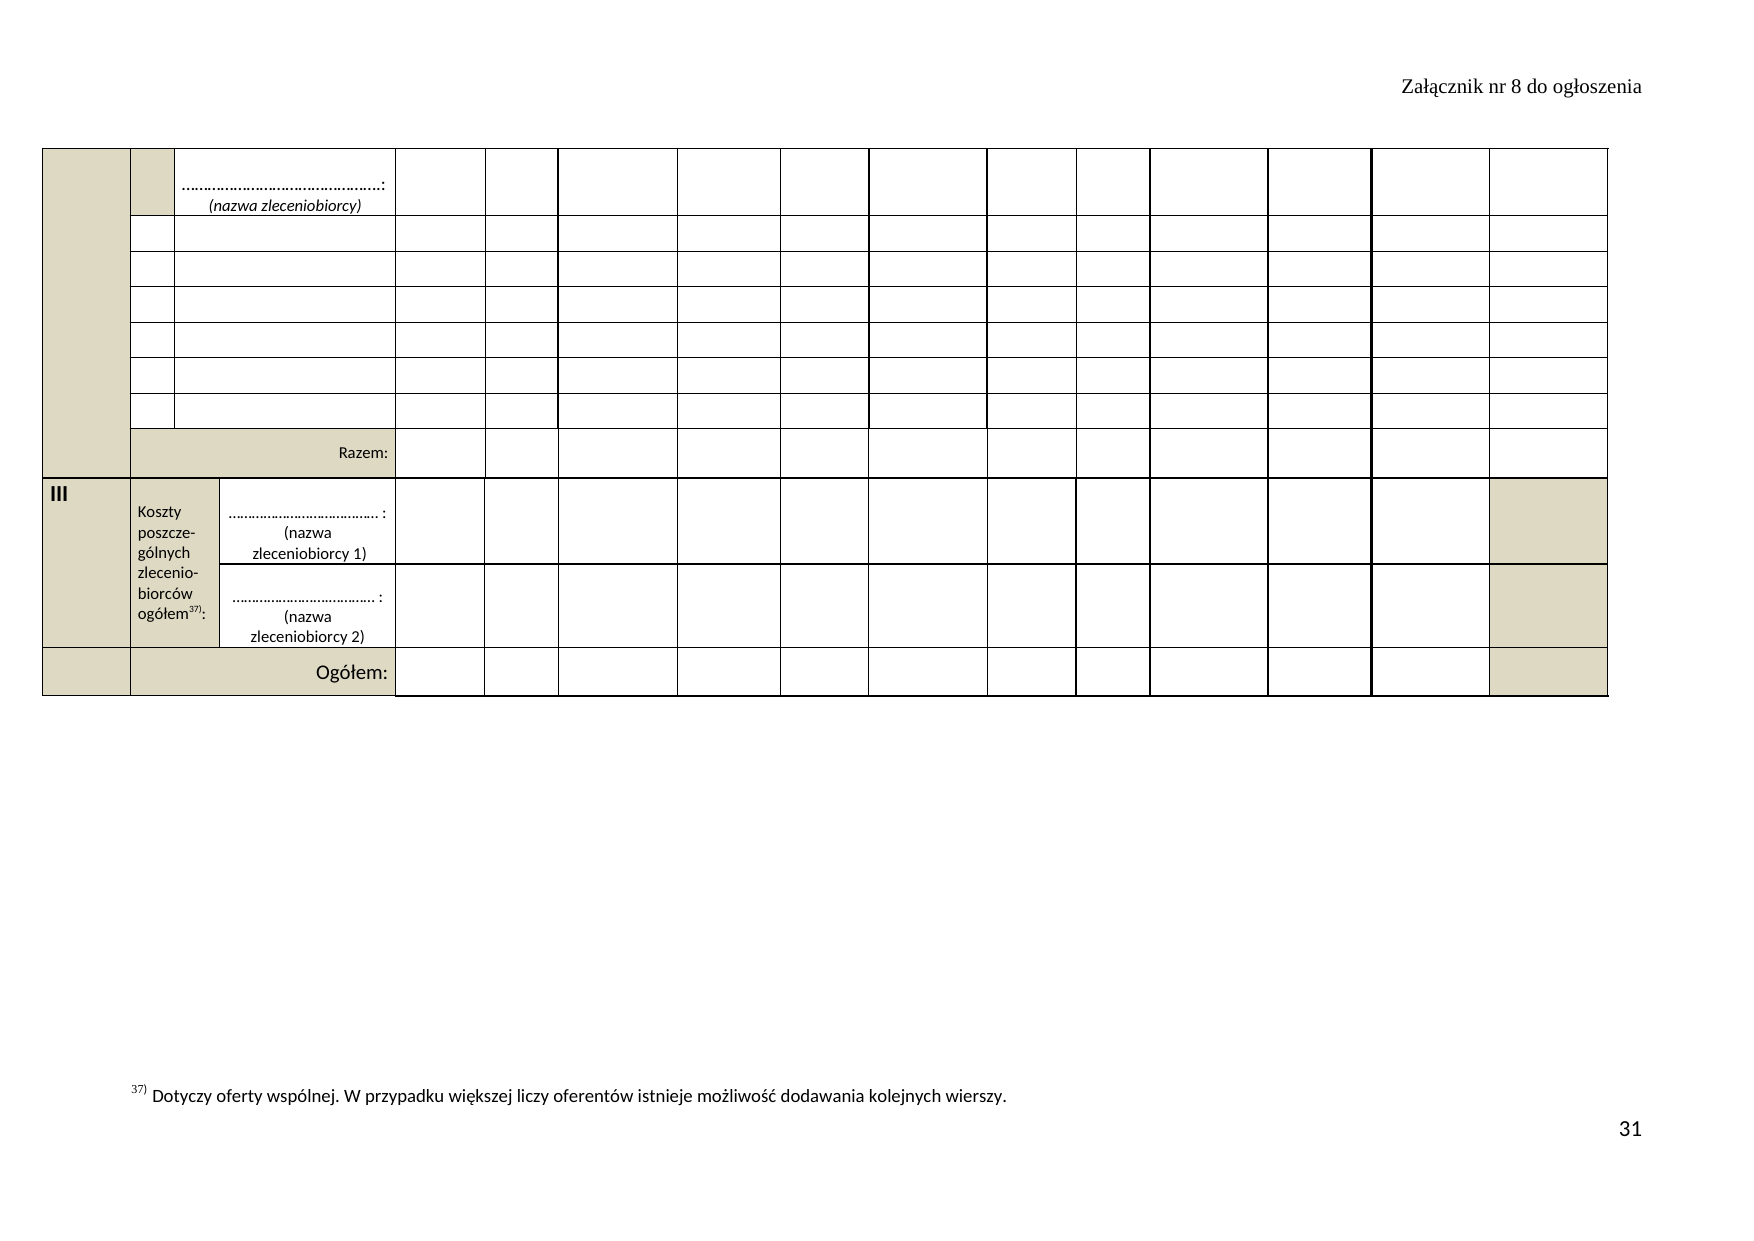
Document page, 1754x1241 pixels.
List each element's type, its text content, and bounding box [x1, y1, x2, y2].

table_cell [1151, 287, 1267, 322]
table_cell [396, 394, 485, 428]
table_cell [396, 479, 484, 563]
table_cell [175, 252, 395, 286]
table_cell [869, 648, 987, 695]
table_cell [869, 479, 987, 563]
table_cell [1269, 648, 1370, 695]
table_cell [1490, 323, 1607, 357]
table_cell [486, 429, 558, 477]
table_cell [485, 648, 558, 695]
table_cell [781, 394, 868, 428]
table_cell III [43, 479, 130, 647]
table_cell [396, 287, 485, 322]
table_cell [869, 565, 987, 647]
table_cell [559, 565, 677, 647]
table_cell [1077, 394, 1149, 428]
table_cell [486, 252, 557, 286]
table_cell [1269, 252, 1370, 286]
table_cell ………………………………… : (nazwa zleceniobiorcy 1) [220, 479, 395, 563]
table_cell [678, 565, 780, 647]
table_cell [781, 429, 868, 477]
table_cell [988, 358, 1076, 392]
table_cell [131, 287, 174, 322]
table_cell [678, 394, 780, 428]
table_cell [781, 358, 868, 392]
table_cell [781, 479, 868, 563]
table_cell [396, 565, 484, 647]
table_cell [485, 565, 558, 647]
table_cell Ogółem: [131, 648, 395, 695]
table_cell [1151, 648, 1267, 695]
table_cell [1269, 287, 1370, 322]
table_cell [1077, 479, 1149, 563]
table_cell [870, 394, 986, 428]
table_cell [988, 252, 1076, 286]
table_cell Nr poz. [131, 149, 174, 215]
table_cell [1373, 648, 1489, 695]
table_cell [486, 149, 557, 215]
table_cell [1151, 216, 1267, 251]
table_cell [559, 479, 677, 563]
table_cell [175, 216, 395, 251]
table_cell [1373, 394, 1489, 428]
table_cell [1151, 429, 1267, 477]
table_cell [678, 287, 780, 322]
table_cell [175, 323, 395, 357]
table_cell [870, 149, 986, 215]
table_cell Koszty poszcze-gólnych zlecenio-biorców ogółem): [131, 479, 219, 647]
table_cell [175, 287, 395, 322]
table_cell [1490, 358, 1607, 392]
table_cell [1490, 479, 1607, 563]
table_cell [870, 252, 986, 286]
table_cell [869, 429, 987, 477]
table_cell [1077, 149, 1149, 215]
table_cell [1269, 323, 1370, 357]
table_cell [1490, 216, 1607, 251]
table_cell [1490, 287, 1607, 322]
table_cell [988, 648, 1075, 695]
table_cell [1077, 287, 1149, 322]
table_cell [43, 149, 130, 477]
table_cell [988, 287, 1076, 322]
table_cell [678, 358, 780, 392]
table_cell [678, 323, 780, 357]
table_cell [870, 323, 986, 357]
table_cell [1269, 565, 1370, 647]
table_cell [1077, 252, 1149, 286]
table_cell [486, 287, 557, 322]
table_cell [678, 216, 780, 251]
table_cell [1373, 429, 1489, 477]
table_cell [1269, 394, 1370, 428]
table_cell [559, 323, 677, 357]
table_cell [396, 252, 485, 286]
table_cell [1373, 358, 1489, 392]
table_cell [988, 149, 1076, 215]
table_cell [396, 149, 485, 215]
table_cell Razem: [131, 429, 395, 477]
table_cell [559, 287, 677, 322]
table_cell [1373, 287, 1489, 322]
table_cell [988, 216, 1076, 251]
table_cell [559, 149, 677, 215]
table_cell [1269, 216, 1370, 251]
table_cell [175, 394, 395, 428]
table_cell [396, 323, 485, 357]
table_cell [1077, 216, 1149, 251]
table_cell [678, 429, 780, 477]
table_cell [781, 648, 868, 695]
table_cell …………………….………… : (nazwa zleceniobiorcy 2) [220, 565, 395, 647]
table_cell [1373, 565, 1489, 647]
table_cell [1373, 216, 1489, 251]
table_cell [870, 216, 986, 251]
table_cell [1077, 648, 1149, 695]
table_cell [1490, 252, 1607, 286]
table_cell [396, 648, 484, 695]
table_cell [175, 149, 395, 215]
table_cell [678, 648, 780, 695]
table_cell [486, 323, 557, 357]
table_cell [1490, 648, 1607, 695]
table_cell [870, 358, 986, 392]
table_cell [1269, 479, 1370, 563]
table_cell [1151, 479, 1267, 563]
table_cell [988, 565, 1075, 647]
table_cell [870, 287, 986, 322]
table_cell [678, 479, 780, 563]
table_cell [175, 358, 395, 392]
table_cell [1373, 252, 1489, 286]
table_cell [1269, 429, 1370, 477]
table_cell [131, 358, 174, 392]
table_cell [559, 429, 677, 477]
table_cell [396, 216, 485, 251]
table_cell [678, 149, 780, 215]
table_cell [1373, 479, 1489, 563]
table_cell [559, 358, 677, 392]
table_cell [678, 252, 780, 286]
table_cell [988, 323, 1076, 357]
table_cell [559, 648, 677, 695]
table_cell [1269, 358, 1370, 392]
table_cell [485, 479, 558, 563]
table_cell [1151, 252, 1267, 286]
table_cell [486, 216, 557, 251]
table_cell [781, 252, 868, 286]
table_cell [988, 429, 1076, 477]
table_cell [1151, 565, 1267, 647]
table_cell [781, 216, 868, 251]
table_cell [988, 394, 1076, 428]
table_cell [43, 648, 130, 695]
table_cell [781, 323, 868, 357]
table_cell [559, 252, 677, 286]
table_cell [486, 358, 557, 392]
table_cell [1151, 149, 1267, 215]
table_cell [1151, 358, 1267, 392]
table_cell [1151, 323, 1267, 357]
table_cell [1077, 323, 1149, 357]
table_cell [1269, 149, 1370, 215]
table_cell [988, 479, 1075, 563]
table_cell [131, 394, 174, 428]
table_cell [1490, 429, 1607, 477]
table_cell [486, 394, 557, 428]
table_cell [1077, 565, 1149, 647]
table_cell [1077, 358, 1149, 392]
table_cell [131, 216, 174, 251]
table_cell [131, 323, 174, 357]
table_cell [396, 429, 485, 477]
table_cell [1490, 149, 1607, 215]
table_cell [396, 358, 485, 392]
table_cell [781, 149, 868, 215]
table_cell [1373, 323, 1489, 357]
table_cell [559, 216, 677, 251]
table_cell [559, 394, 677, 428]
table_cell [1373, 149, 1489, 215]
table_cell [1077, 429, 1149, 477]
table_cell [1151, 394, 1267, 428]
table_cell [781, 565, 868, 647]
table_cell [781, 287, 868, 322]
table_cell [1490, 394, 1607, 428]
table_cell [131, 252, 174, 286]
table_cell [1490, 565, 1607, 647]
